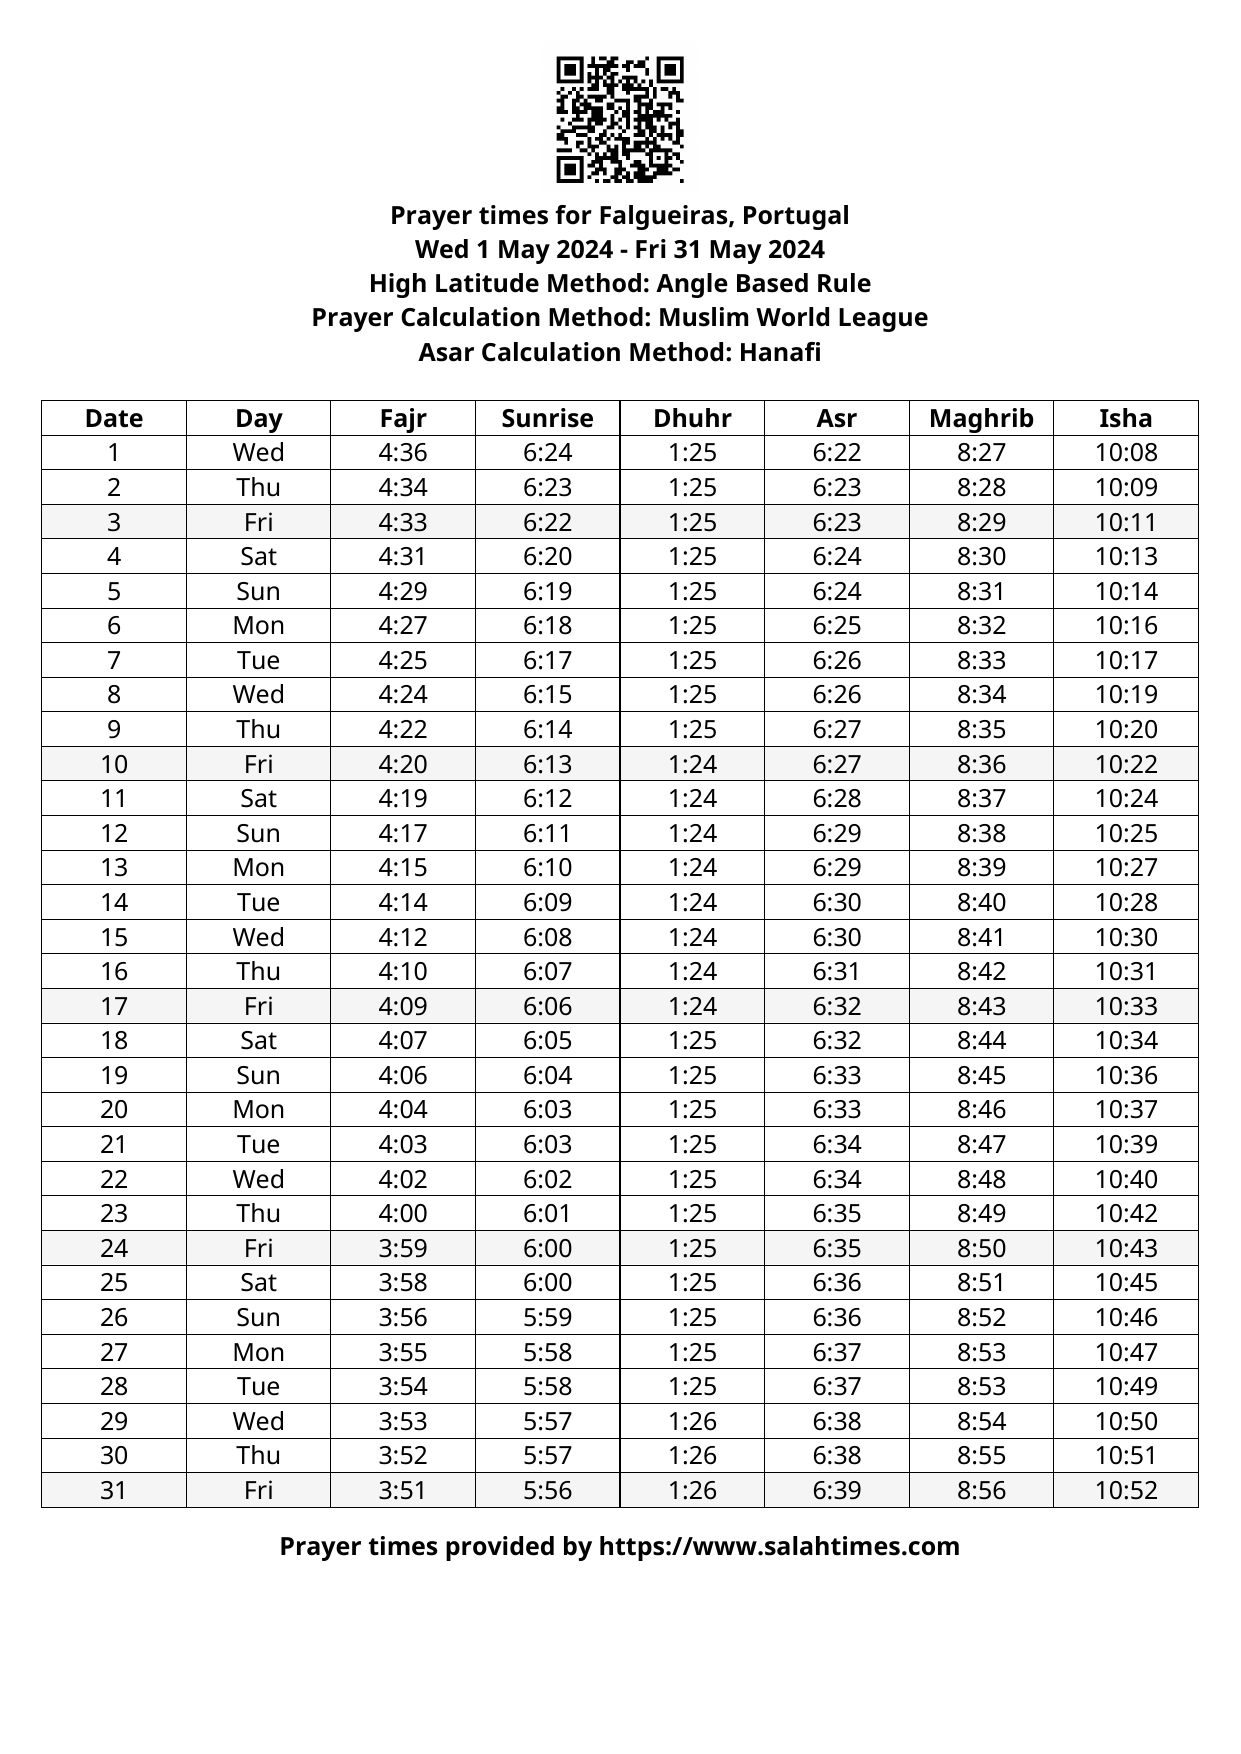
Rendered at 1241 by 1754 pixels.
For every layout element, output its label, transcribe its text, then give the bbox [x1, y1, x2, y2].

table_header Sunrise [476, 401, 619, 434]
table_cell 7 [42, 643, 186, 677]
table_cell 1:25 [621, 539, 764, 573]
table_cell 8:35 [910, 712, 1053, 746]
table_cell 6:05 [476, 1024, 619, 1057]
table_cell 6:35 [765, 1196, 909, 1230]
table_cell 6:27 [765, 712, 909, 746]
table_cell 8:55 [910, 1439, 1053, 1472]
table_cell Sun [187, 574, 330, 607]
table_cell Sat [187, 1266, 330, 1299]
table_cell 6:08 [476, 920, 619, 953]
table_cell 4:09 [331, 989, 475, 1022]
table_cell 6:24 [765, 539, 909, 573]
table_cell Fri [187, 1231, 330, 1264]
table_cell 8:37 [910, 781, 1053, 815]
table_cell 8:49 [910, 1196, 1053, 1230]
table_cell Wed [187, 1162, 330, 1195]
table_cell 8:52 [910, 1300, 1053, 1334]
table_cell Fri [187, 505, 330, 538]
table_cell 6:26 [765, 678, 909, 711]
table_cell 6:10 [476, 851, 619, 884]
table_cell 8:48 [910, 1162, 1053, 1195]
text Prayer Calculation Method: Muslim World League [42, 300, 1198, 334]
table_cell 4:27 [331, 609, 475, 642]
table_cell 8:42 [910, 954, 1053, 988]
table_cell 1:24 [621, 816, 764, 849]
table_cell 6:02 [476, 1162, 619, 1195]
table_cell 4:24 [331, 678, 475, 711]
table_cell 6:03 [476, 1093, 619, 1126]
table_cell 3:54 [331, 1369, 475, 1403]
table_cell 1:24 [621, 920, 764, 953]
table_cell 6:14 [476, 712, 619, 746]
table_cell 10:34 [1054, 1024, 1198, 1057]
table_header Date [42, 401, 186, 434]
table_cell Thu [187, 1196, 330, 1230]
table_cell 1:24 [621, 747, 764, 780]
table_cell 6:35 [765, 1231, 909, 1264]
picture [542, 41, 699, 198]
table_cell 8:53 [910, 1335, 1053, 1368]
table_cell 1:25 [621, 1300, 764, 1334]
table_cell 6:36 [765, 1266, 909, 1299]
table_cell 1 [42, 436, 186, 469]
table_cell Mon [187, 609, 330, 642]
table_cell 6:13 [476, 747, 619, 780]
table_cell 1:24 [621, 989, 764, 1022]
table_cell 8:40 [910, 885, 1053, 919]
table_cell 3:58 [331, 1266, 475, 1299]
table_cell 10:47 [1054, 1335, 1198, 1368]
table_cell 8:32 [910, 609, 1053, 642]
table_cell Fri [187, 747, 330, 780]
table_cell 16 [42, 954, 186, 988]
table_cell 3:53 [331, 1404, 475, 1437]
table_cell 6:18 [476, 609, 619, 642]
table_cell 6:20 [476, 539, 619, 573]
table_cell 8:46 [910, 1093, 1053, 1126]
table_cell 6:36 [765, 1300, 909, 1334]
table_cell 10:37 [1054, 1093, 1198, 1126]
table_cell Mon [187, 851, 330, 884]
table_cell 10:36 [1054, 1058, 1198, 1092]
table_cell Sun [187, 816, 330, 849]
table_cell Tue [187, 885, 330, 919]
table_cell 4:12 [331, 920, 475, 953]
table_cell 10:42 [1054, 1196, 1198, 1230]
table_cell 18 [42, 1024, 186, 1057]
table_cell 6:24 [765, 574, 909, 607]
table_cell 21 [42, 1127, 186, 1161]
table_cell 6:24 [476, 436, 619, 469]
table_header Asr [765, 401, 909, 434]
table_cell Thu [187, 470, 330, 504]
table_cell 1:25 [621, 1335, 764, 1368]
table_cell 1:25 [621, 712, 764, 746]
table_cell 8:31 [910, 574, 1053, 607]
table_cell 3:55 [331, 1335, 475, 1368]
table_cell 10:30 [1054, 920, 1198, 953]
text High Latitude Method: Angle Based Rule [42, 266, 1198, 300]
table_cell 6:22 [765, 436, 909, 469]
table_cell 4 [42, 539, 186, 573]
table_cell 10:24 [1054, 781, 1198, 815]
table_cell 6:38 [765, 1439, 909, 1472]
table_cell 9 [42, 712, 186, 746]
table_header Maghrib [910, 401, 1053, 434]
table_cell 24 [42, 1231, 186, 1264]
table_cell 1:25 [621, 1127, 764, 1161]
table_cell 12 [42, 816, 186, 849]
table_cell 4:14 [331, 885, 475, 919]
table_cell 31 [42, 1473, 186, 1507]
table_cell 1:25 [621, 1162, 764, 1195]
table_cell 6:30 [765, 920, 909, 953]
table_cell 6:23 [765, 505, 909, 538]
table_cell 10:43 [1054, 1231, 1198, 1264]
text Wed 1 May 2024 - Fri 31 May 2024 [42, 232, 1198, 266]
table_cell 4:33 [331, 505, 475, 538]
table_cell 6:38 [765, 1404, 909, 1437]
table_cell 10:49 [1054, 1369, 1198, 1403]
text Prayer times for Falgueiras, Portugal [42, 198, 1198, 232]
table_cell 6:22 [476, 505, 619, 538]
table_cell 1:26 [621, 1404, 764, 1437]
table_cell 6 [42, 609, 186, 642]
table_cell 11 [42, 781, 186, 815]
table_cell 6:23 [476, 470, 619, 504]
table_cell 4:10 [331, 954, 475, 988]
table_cell 10:52 [1054, 1473, 1198, 1507]
table_cell 1:25 [621, 1369, 764, 1403]
table_cell 6:04 [476, 1058, 619, 1092]
table_cell Tue [187, 1127, 330, 1161]
table_cell Sat [187, 539, 330, 573]
table_cell 10 [42, 747, 186, 780]
table_cell 6:01 [476, 1196, 619, 1230]
table_cell 10:16 [1054, 609, 1198, 642]
table_cell 8:27 [910, 436, 1053, 469]
table_cell 3 [42, 505, 186, 538]
table_cell 1:25 [621, 505, 764, 538]
table_cell 5:58 [476, 1369, 619, 1403]
table_cell 10:19 [1054, 678, 1198, 711]
table_header Isha [1054, 401, 1198, 434]
table_cell 8:39 [910, 851, 1053, 884]
table_cell 6:15 [476, 678, 619, 711]
table_cell Wed [187, 1404, 330, 1437]
table_cell 1:25 [621, 1231, 764, 1264]
table_cell 3:56 [331, 1300, 475, 1334]
table_cell 4:00 [331, 1196, 475, 1230]
table_cell Sun [187, 1300, 330, 1334]
table_cell 5:57 [476, 1404, 619, 1437]
table_cell 8:45 [910, 1058, 1053, 1092]
table_cell 1:24 [621, 781, 764, 815]
table_cell 10:17 [1054, 643, 1198, 677]
table_cell 8:30 [910, 539, 1053, 573]
table_cell Sun [187, 1058, 330, 1092]
table_cell 4:07 [331, 1024, 475, 1057]
table_cell 1:25 [621, 678, 764, 711]
table_cell 22 [42, 1162, 186, 1195]
text Prayer times provided by https://www.salahtimes.com [42, 1528, 1198, 1563]
table_cell Tue [187, 643, 330, 677]
table_cell 8:33 [910, 643, 1053, 677]
table_cell 1:25 [621, 574, 764, 607]
table_cell 1:26 [621, 1473, 764, 1507]
table_cell 4:31 [331, 539, 475, 573]
table_cell 8 [42, 678, 186, 711]
table_cell 19 [42, 1058, 186, 1092]
table_cell 4:20 [331, 747, 475, 780]
table_cell 6:19 [476, 574, 619, 607]
table_cell 10:09 [1054, 470, 1198, 504]
table_cell 6:26 [765, 643, 909, 677]
table_cell 6:03 [476, 1127, 619, 1161]
table_cell 6:37 [765, 1335, 909, 1368]
table_cell 10:46 [1054, 1300, 1198, 1334]
table_cell Tue [187, 1369, 330, 1403]
table_cell Wed [187, 436, 330, 469]
table_cell 6:39 [765, 1473, 909, 1507]
table_cell 5:57 [476, 1439, 619, 1472]
table_cell 23 [42, 1196, 186, 1230]
table_cell 1:25 [621, 609, 764, 642]
table_cell 4:03 [331, 1127, 475, 1161]
table_cell 4:19 [331, 781, 475, 815]
table_cell 10:39 [1054, 1127, 1198, 1161]
table_cell 17 [42, 989, 186, 1022]
table_cell 6:11 [476, 816, 619, 849]
table_cell 6:32 [765, 1024, 909, 1057]
table_cell 6:33 [765, 1093, 909, 1126]
table_cell Mon [187, 1093, 330, 1126]
table_cell 30 [42, 1439, 186, 1472]
table_cell 2 [42, 470, 186, 504]
table_cell 1:26 [621, 1439, 764, 1472]
table_cell 1:25 [621, 1058, 764, 1092]
table_cell 1:24 [621, 851, 764, 884]
table_cell 28 [42, 1369, 186, 1403]
table_cell Sat [187, 1024, 330, 1057]
table_cell Fri [187, 1473, 330, 1507]
table_cell Sat [187, 781, 330, 815]
table_cell Thu [187, 954, 330, 988]
table_cell 8:34 [910, 678, 1053, 711]
table_cell 6:12 [476, 781, 619, 815]
table_cell 1:25 [621, 1024, 764, 1057]
table_cell 6:00 [476, 1266, 619, 1299]
table_cell 6:33 [765, 1058, 909, 1092]
table_cell 4:36 [331, 436, 475, 469]
table_cell 10:11 [1054, 505, 1198, 538]
table_cell 6:27 [765, 747, 909, 780]
table_cell 13 [42, 851, 186, 884]
table_cell 6:09 [476, 885, 619, 919]
table_cell Fri [187, 989, 330, 1022]
table_cell 10:51 [1054, 1439, 1198, 1472]
table_cell 25 [42, 1266, 186, 1299]
table_cell 6:28 [765, 781, 909, 815]
table_cell 1:25 [621, 470, 764, 504]
table_cell 8:43 [910, 989, 1053, 1022]
table_cell 10:22 [1054, 747, 1198, 780]
table_cell 6:32 [765, 989, 909, 1022]
table_cell 6:00 [476, 1231, 619, 1264]
table_cell 3:59 [331, 1231, 475, 1264]
table_cell 4:29 [331, 574, 475, 607]
table_cell 10:40 [1054, 1162, 1198, 1195]
table_cell 1:25 [621, 1266, 764, 1299]
table_cell 4:15 [331, 851, 475, 884]
table_cell 6:25 [765, 609, 909, 642]
table_cell 1:25 [621, 1093, 764, 1126]
table_cell 8:36 [910, 747, 1053, 780]
table_cell 5 [42, 574, 186, 607]
table_cell 6:30 [765, 885, 909, 919]
table_cell 1:24 [621, 885, 764, 919]
table_cell 8:54 [910, 1404, 1053, 1437]
table_cell 6:34 [765, 1127, 909, 1161]
table_cell 1:25 [621, 643, 764, 677]
table_header Dhuhr [621, 401, 764, 434]
table_cell 10:31 [1054, 954, 1198, 988]
table_cell 10:28 [1054, 885, 1198, 919]
table_cell 4:02 [331, 1162, 475, 1195]
table_cell 15 [42, 920, 186, 953]
table_cell 10:08 [1054, 436, 1198, 469]
table_cell 6:29 [765, 851, 909, 884]
table_cell 10:27 [1054, 851, 1198, 884]
table_cell 4:06 [331, 1058, 475, 1092]
table_cell 27 [42, 1335, 186, 1368]
table_cell Wed [187, 678, 330, 711]
table_cell 6:23 [765, 470, 909, 504]
table_cell 6:37 [765, 1369, 909, 1403]
table_cell 6:07 [476, 954, 619, 988]
table_cell 14 [42, 885, 186, 919]
table_cell 20 [42, 1093, 186, 1126]
table_cell 8:50 [910, 1231, 1053, 1264]
table_cell 6:34 [765, 1162, 909, 1195]
table_cell 3:51 [331, 1473, 475, 1507]
table_cell 10:13 [1054, 539, 1198, 573]
table_cell 4:34 [331, 470, 475, 504]
table_cell 5:56 [476, 1473, 619, 1507]
table_cell 8:44 [910, 1024, 1053, 1057]
table_cell Thu [187, 1439, 330, 1472]
table_cell 29 [42, 1404, 186, 1437]
table_cell 4:25 [331, 643, 475, 677]
table_cell 8:41 [910, 920, 1053, 953]
table_header Fajr [331, 401, 475, 434]
table_cell 26 [42, 1300, 186, 1334]
table_cell 10:45 [1054, 1266, 1198, 1299]
table_cell 1:24 [621, 954, 764, 988]
table_cell 8:29 [910, 505, 1053, 538]
table_cell 8:51 [910, 1266, 1053, 1299]
table_cell 10:20 [1054, 712, 1198, 746]
table_cell 6:31 [765, 954, 909, 988]
table_cell Mon [187, 1335, 330, 1368]
table_header Day [187, 401, 330, 434]
table_cell 1:25 [621, 1196, 764, 1230]
table_cell 6:17 [476, 643, 619, 677]
table_cell 8:56 [910, 1473, 1053, 1507]
table_cell 4:04 [331, 1093, 475, 1126]
table_cell 8:47 [910, 1127, 1053, 1161]
table_cell 10:25 [1054, 816, 1198, 849]
table_cell 4:22 [331, 712, 475, 746]
table_cell 5:59 [476, 1300, 619, 1334]
table_cell 4:17 [331, 816, 475, 849]
table_cell Thu [187, 712, 330, 746]
table_cell 8:53 [910, 1369, 1053, 1403]
table_cell 1:25 [621, 436, 764, 469]
table_cell 8:28 [910, 470, 1053, 504]
table_cell 10:50 [1054, 1404, 1198, 1437]
table_cell 10:14 [1054, 574, 1198, 607]
table_cell 8:38 [910, 816, 1053, 849]
table_cell 3:52 [331, 1439, 475, 1472]
text Asar Calculation Method: Hanafi [42, 334, 1198, 368]
table_cell Wed [187, 920, 330, 953]
table_cell 6:29 [765, 816, 909, 849]
table_cell 6:06 [476, 989, 619, 1022]
table_cell 5:58 [476, 1335, 619, 1368]
table_cell 10:33 [1054, 989, 1198, 1022]
